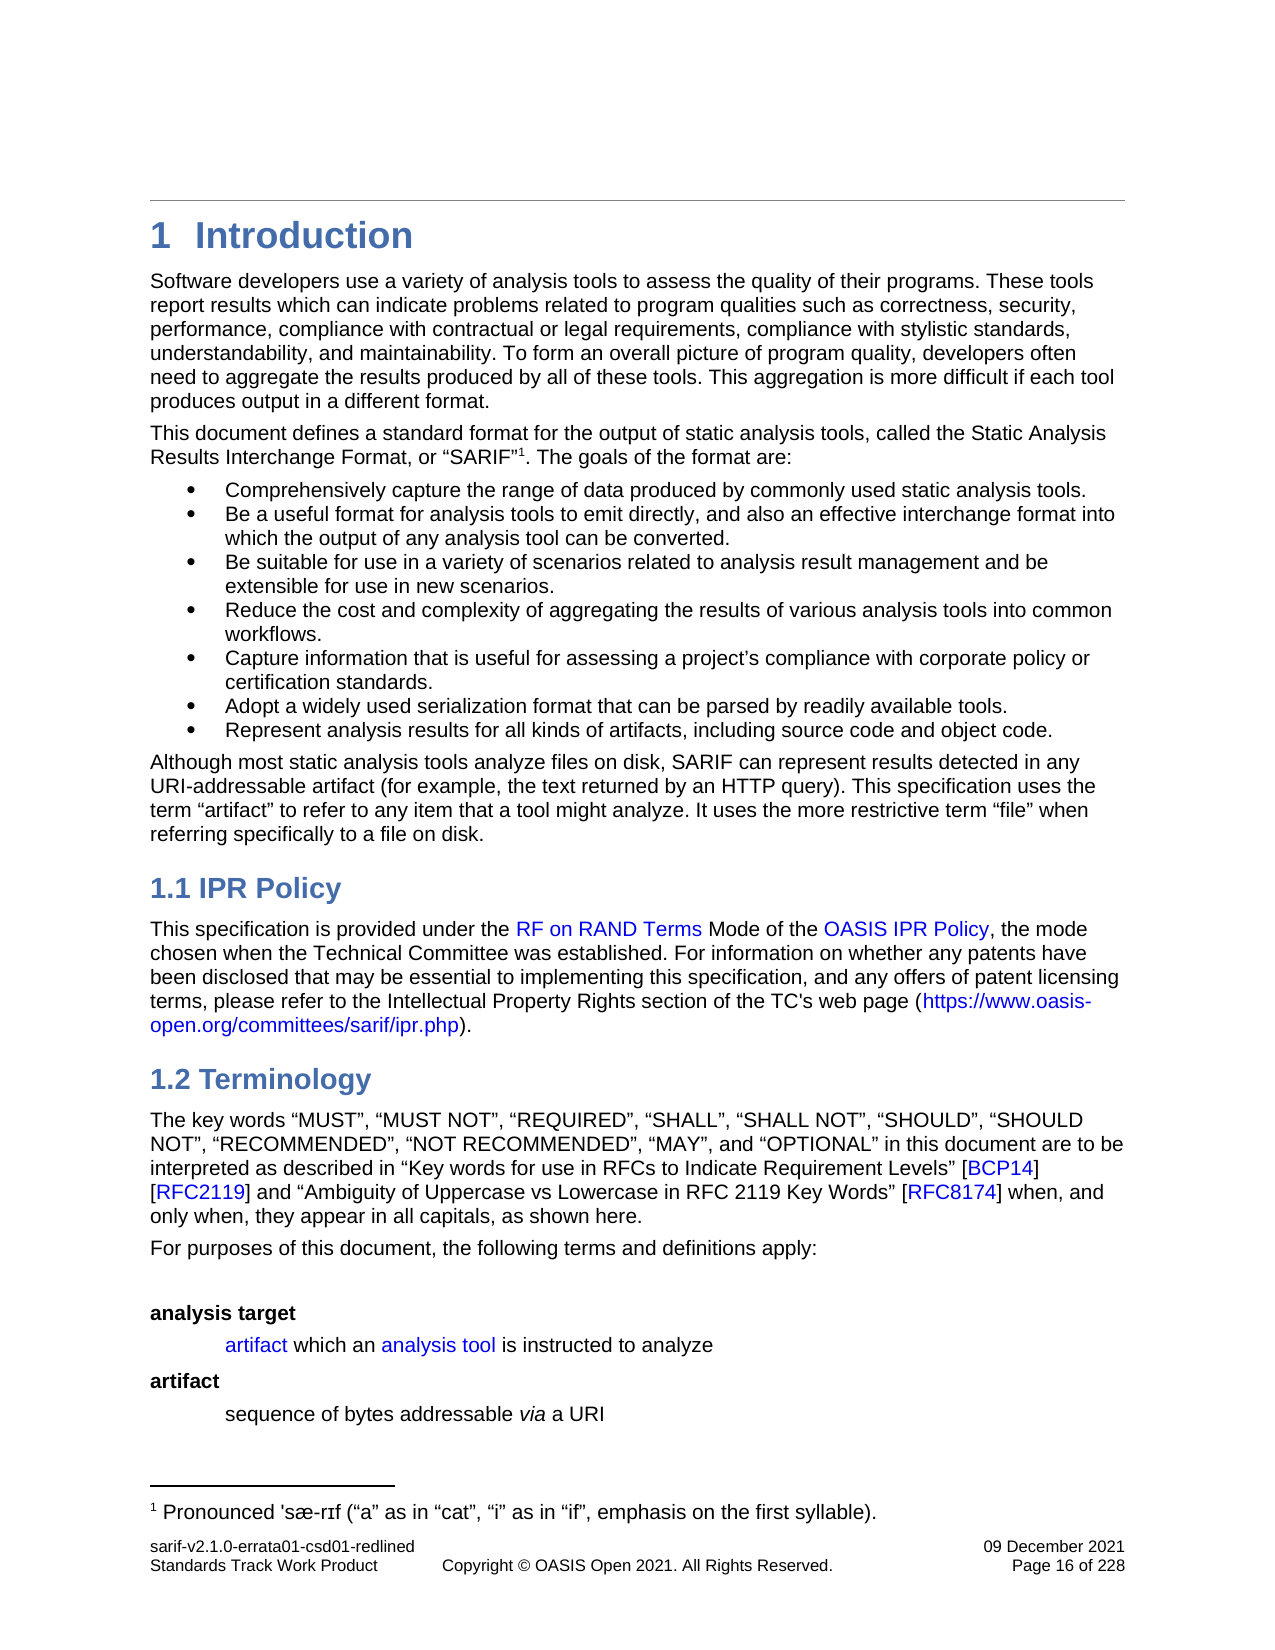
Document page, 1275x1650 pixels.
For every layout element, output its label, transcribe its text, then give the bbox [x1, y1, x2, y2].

subtitle Terminology [150, 1062, 1125, 1095]
text This specification is provided under the RF on RAND Terms Mode of the OASIS IPR Policy, the mode chosen when the Technical Committee was established. For information on whether any patents have been disclosed that may be essential to implementing this specification, and any offers of patent licensing terms, please refer to the Intellectual Property Rights section of the TC's web page (https://www.oasis-open.org/committees/sarif/ipr.php). [150, 917, 1125, 1037]
text Although most static analysis tools analyze files on disk, SARIF can represent results detected in any URI-addressable artifact (for example, the text returned by an HTTP query). This specification uses the term “artifact” to refer to any item that a tool might analyze. It uses the more restrictive term “file” when referring specifically to a file on disk. [150, 750, 1125, 846]
list Adopt a widely used serialization format that can be parsed by readily available tools. [187, 694, 1125, 718]
text artifact [150, 1369, 825, 1393]
text analysis target [150, 1301, 825, 1324]
subtitle Introduction [150, 201, 1125, 257]
list Be suitable for use in a variety of scenarios related to analysis result management and be extensible for use in new scenarios. [187, 549, 1125, 598]
text This document defines a standard format for the output of static analysis tools, called the Static Analysis Results Interchange Format, or “SARIF”. The goals of the format are: [150, 421, 1125, 469]
text sequence of bytes addressable via a URI [225, 1402, 1125, 1426]
subtitle IPR Policy [150, 871, 1125, 904]
text The key words “MUST”, “MUST NOT”, “REQUIRED”, “SHALL”, “SHALL NOT”, “SHOULD”, “SHOULD NOT”, “RECOMMENDED”, “NOT RECOMMENDED”, “MAY”, and “OPTIONAL” in this document are to be interpreted as described in “Key words for use in RFCs to Indicate Requirement Levels” [BCP14] [RFC2119] and “Ambiguity of Uppercase vs Lowercase in RFC 2119 Key Words” [RFC8174] when, and only when, they appear in all capitals, as shown here. [150, 1108, 1125, 1228]
list Be a useful format for analysis tools to emit directly, and also an effective interchange format into which the output of any analysis tool can be converted. [187, 502, 1125, 549]
text Software developers use a variety of analysis tools to assess the quality of their programs. These tools report results which can indicate problems related to program qualities such as correctness, security, performance, compliance with contractual or legal requirements, compliance with stylistic standards, understandability, and maintainability. To form an overall picture of program quality, developers often need to aggregate the results produced by all of these tools. This aggregation is more difficult if each tool produces output in a different format. [150, 269, 1125, 413]
text For purposes of this document, the following terms and definitions apply: [150, 1236, 1125, 1260]
list Capture information that is useful for assessing a project’s compliance with corporate policy or certification standards. [187, 646, 1125, 694]
list Comprehensively capture the range of data produced by commonly used static analysis tools. [187, 477, 1125, 502]
text artifact which an analysis tool is instructed to analyze [225, 1333, 1125, 1357]
list Reduce the cost and complexity of aggregating the results of various analysis tools into common workflows. [187, 598, 1125, 646]
list Represent analysis results for all kinds of artifacts, including source code and object code. [187, 718, 1125, 742]
